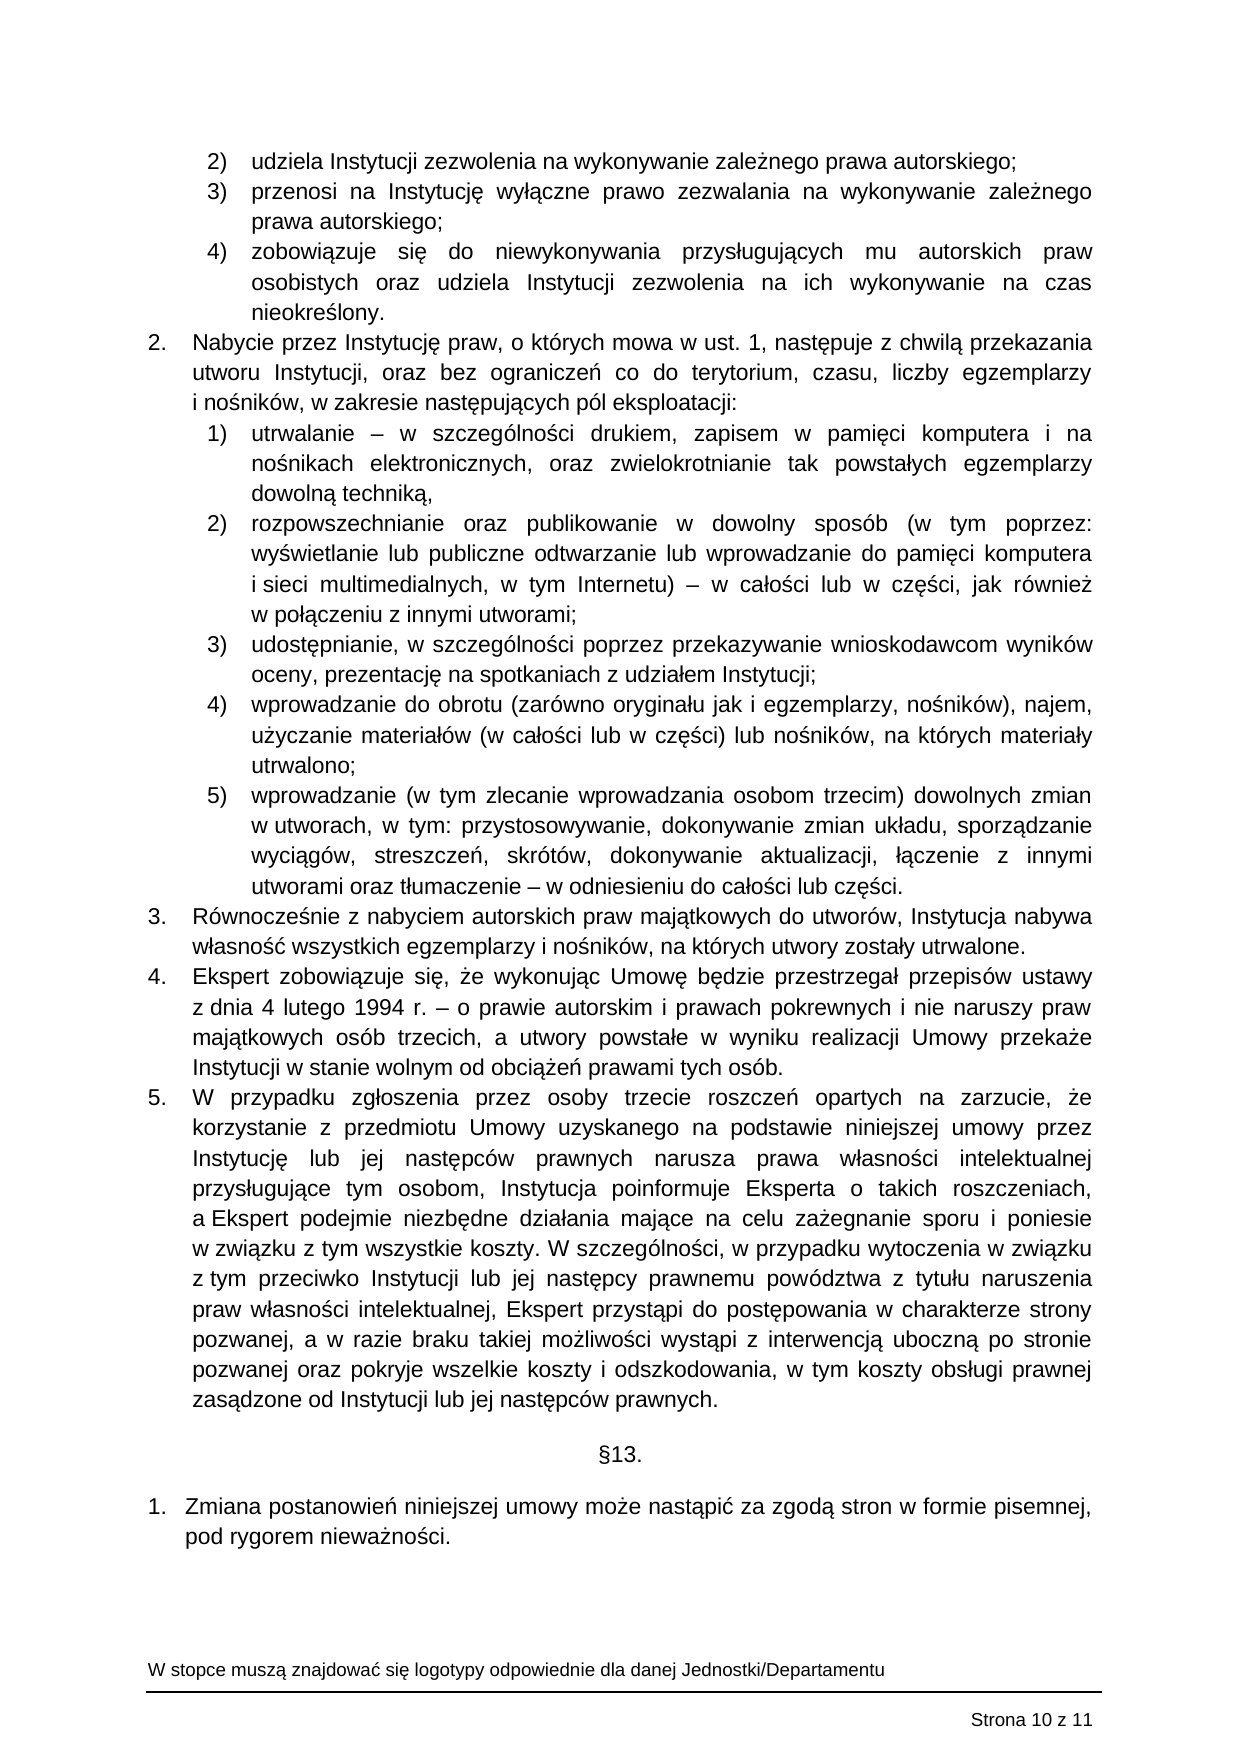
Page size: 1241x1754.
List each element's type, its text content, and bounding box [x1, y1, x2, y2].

subtitle §13. [148, 1441, 1092, 1468]
list udostępnianie, w szczególności poprzez przekazywanie wnioskodawcom wyników oceny, prezentację na spotkaniach z udziałem Instytucji; [207, 631, 1092, 688]
list Nabycie przez Instytucję praw, o których mowa w ust. 1, następuje z chwilą przekazania utworu Instytucji, oraz bez ograniczeń co do terytorium, czasu, liczby egzemplarzy i nośników, w zakresie następujących pól eksploatacji: [148, 329, 1092, 416]
list wprowadzanie (w tym zlecanie wprowadzania osobom trzecim) dowolnych zmian w utworach, w tym: przystosowywanie, dokonywanie zmian układu, sporządzanie wyciągów, streszczeń, skrótów, dokonywanie aktualizacji, łączenie z innymi utworami oraz tłumaczenie – w odniesieniu do całości lub części. [207, 782, 1092, 899]
list utrwalanie – w szczególności drukiem, zapisem w pamięci komputera i na nośnikach elektronicznych, oraz zwielokrotnianie tak powstałych egzemplarzy dowolną techniką, [207, 419, 1092, 506]
list Równocześnie z nabyciem autorskich praw majątkowych do utworów, Instytucja nabywa własność wszystkich egzemplarzy i nośników, na których utwory zostały utrwalone. [148, 903, 1092, 959]
list Zmiana postanowień niniejszej umowy może nastąpić za zgodą stron w formie pisemnej, pod rygorem nieważności. [148, 1493, 1092, 1549]
list udziela Instytucji zezwolenia na wykonywanie zależnego prawa autorskiego; [207, 148, 1092, 174]
list Ekspert zobowiązuje się, że wykonując Umowę będzie przestrzegał przepisów ustawy z dnia 4 lutego 1994 r. – o prawie autorskim i prawach pokrewnych i nie naruszy praw majątkowych osób trzecich, a utwory powstałe w wyniku realizacji Umowy przekaże Instytucji w stanie wolnym od obciążeń prawami tych osób. [148, 963, 1092, 1080]
list rozpowszechnianie oraz publikowanie w dowolny sposób (w tym poprzez: wyświetlanie lub publiczne odtwarzanie lub wprowadzanie do pamięci komputera i sieci multimedialnych, w tym Internetu) – w całości lub w części, jak również w połączeniu z innymi utworami; [207, 510, 1092, 627]
list przenosi na Instytucję wyłączne prawo zezwalania na wykonywanie zależnego prawa autorskiego; [207, 178, 1092, 234]
list W przypadku zgłoszenia przez osoby trzecie roszczeń opartych na zarzucie, że korzystanie z przedmiotu Umowy uzyskanego na podstawie niniejszej umowy przez Instytucję lub jej następców prawnych narusza prawa własności intelektualnej przysługujące tym osobom, Instytucja poinformuje Eksperta o takich roszczeniach, a Ekspert podejmie niezbędne działania mające na celu zażegnanie sporu i poniesie w związku z tym wszystkie koszty. W szczególności, w przypadku wytoczenia w związku z tym przeciwko Instytucji lub jej następcy prawnemu powództwa z tytułu naruszenia praw własności intelektualnej, Ekspert przystąpi do postępowania w charakterze strony pozwanej, a w razie braku takiej możliwości wystąpi z interwencją uboczną po stronie pozwanej oraz pokryje wszelkie koszty i odszkodowania, w tym koszty obsługi prawnej zasądzone od Instytucji lub jej następców prawnych. [148, 1084, 1092, 1413]
list zobowiązuje się do niewykonywania przysługujących mu autorskich praw osobistych oraz udziela Instytucji zezwolenia na ich wykonywanie na czas nieokreślony. [207, 238, 1092, 325]
list wprowadzanie do obrotu (zarówno oryginału jak i egzemplarzy, nośników), najem, użyczanie materiałów (w całości lub w części) lub nośników, na których materiały utrwalono; [207, 691, 1092, 778]
